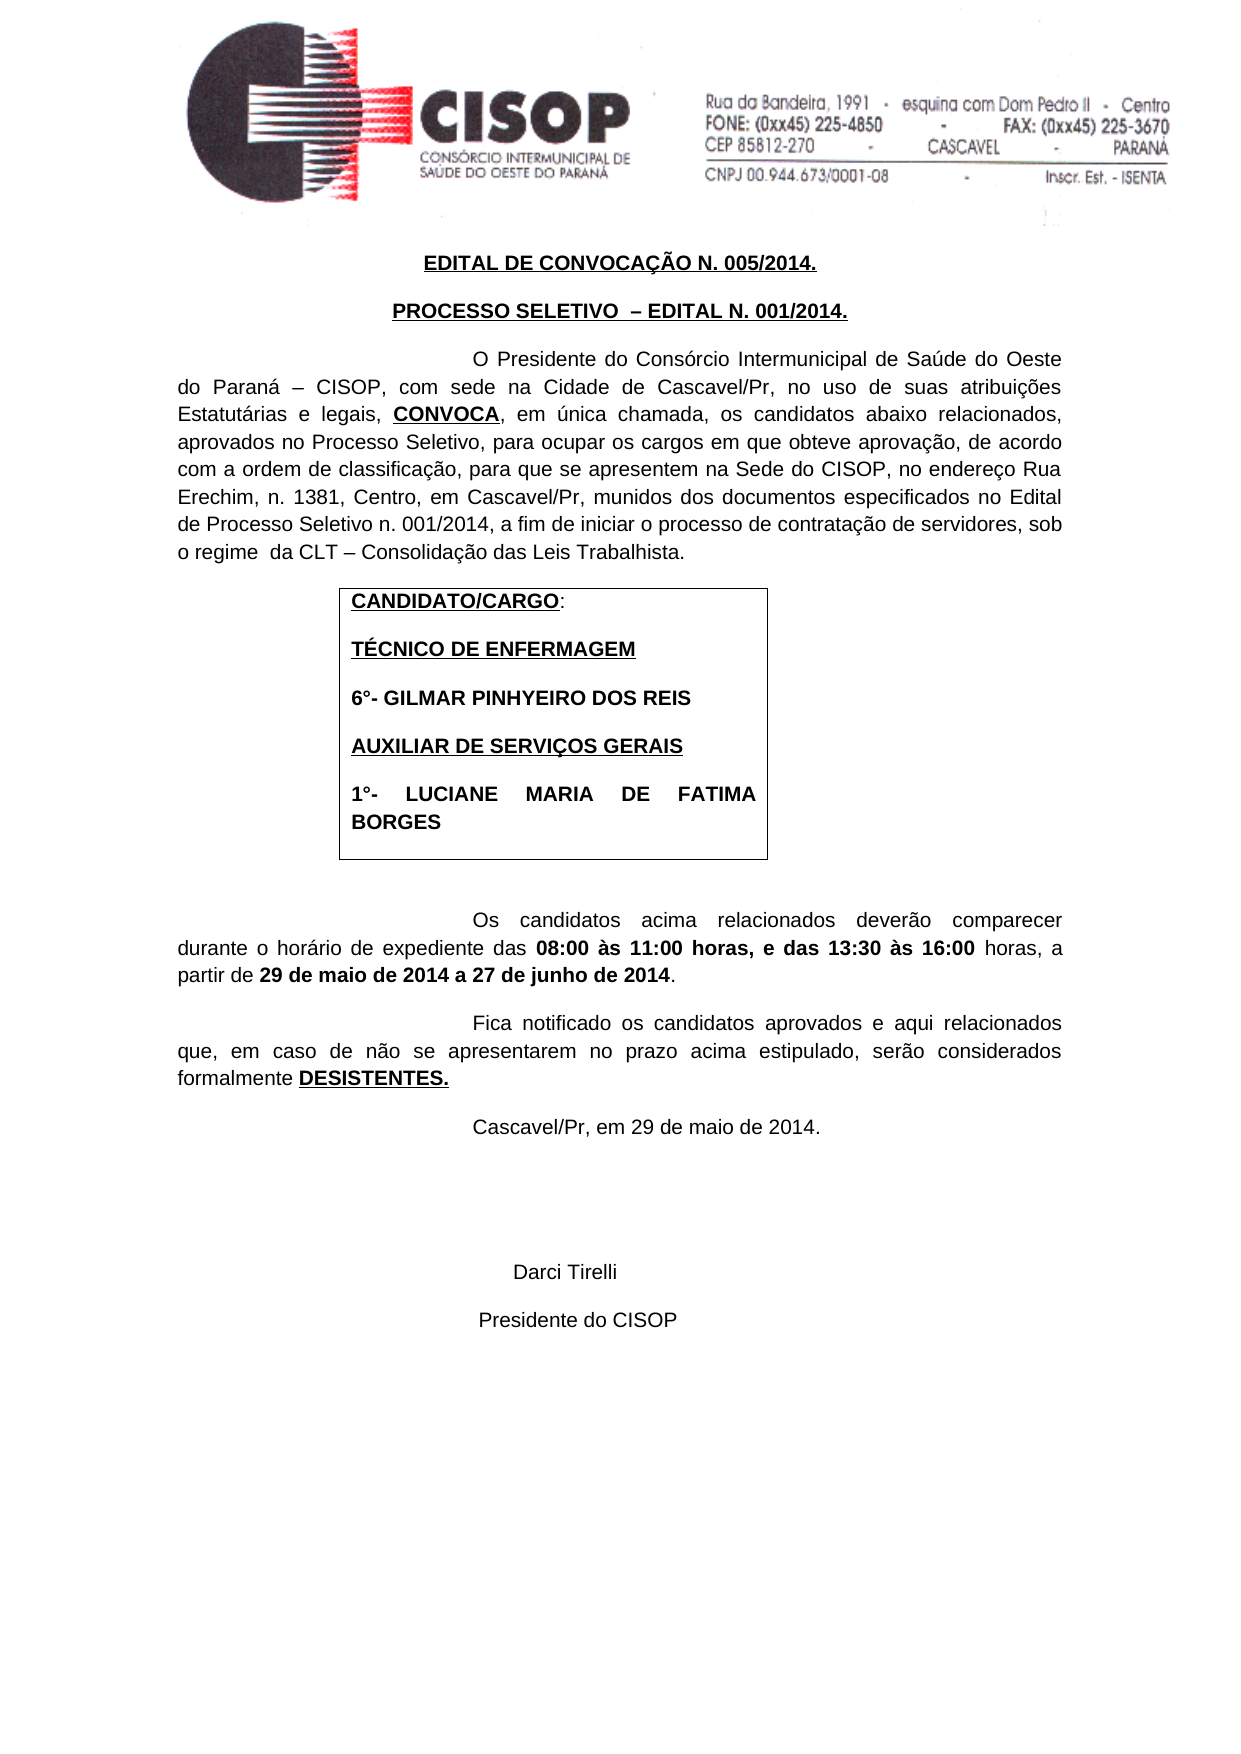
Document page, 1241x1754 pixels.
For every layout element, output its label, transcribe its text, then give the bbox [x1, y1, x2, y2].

text EDITAL DE CONVOCAÇÃO N. 005/2014. [177, 250, 1063, 274]
text O Presidente do Consórcio Intermunicipal de Saúde do Oeste do Paraná – CISOP, com sede na Cidade de Cascavel/Pr, no uso de suas atribuições Estatutárias e legais, CONVOCA, em única chamada, os candidatos abaixo relacionados, aprovados no Processo Seletivo, para ocupar os cargos em que obteve aprovação, de acordo com a ordem de classificação, para que se apresentem na Sede do CISOP, no endereço Rua Erechim, n. 1381, Centro, em Cascavel/Pr, munidos dos documentos especificados no Edital de Processo Seletivo n. 001/2014, a fim de iniciar o processo de contratação de servidores, sob o regime da CLT – Consolidação das Leis Trabalhista. [177, 347, 1063, 563]
picture [177, 0, 1209, 226]
text Darci Tirelli [177, 1259, 1063, 1283]
text PROCESSO SELETIVO – EDITAL N. 001/2014. [177, 299, 1063, 323]
text Fica notificado os candidatos aprovados e aqui relacionados que, em caso de não se apresentarem no prazo acima estipulado, serão considerados formalmente DESISTENTES. [177, 1011, 1063, 1090]
text Presidente do CISOP [177, 1308, 1063, 1332]
text Os candidatos acima relacionados deverão comparecer durante o horário de expediente das 08:00 às 11:00 horas, e das 13:30 às 16:00 horas, a partir de 29 de maio de 2014 a 27 de junho de 2014. [177, 908, 1063, 987]
table_header CANDIDATO/CARGO: TÉCNICO DE ENFERMAGEM 6°- GILMAR PINHYEIRO DOS REIS AUXILIAR DE SERVIÇOS GERAIS 1°- LUCIANE MARIA DE FATIMA BORGES [340, 589, 767, 858]
text Cascavel/Pr, em 29 de maio de 2014. [177, 1114, 1063, 1138]
